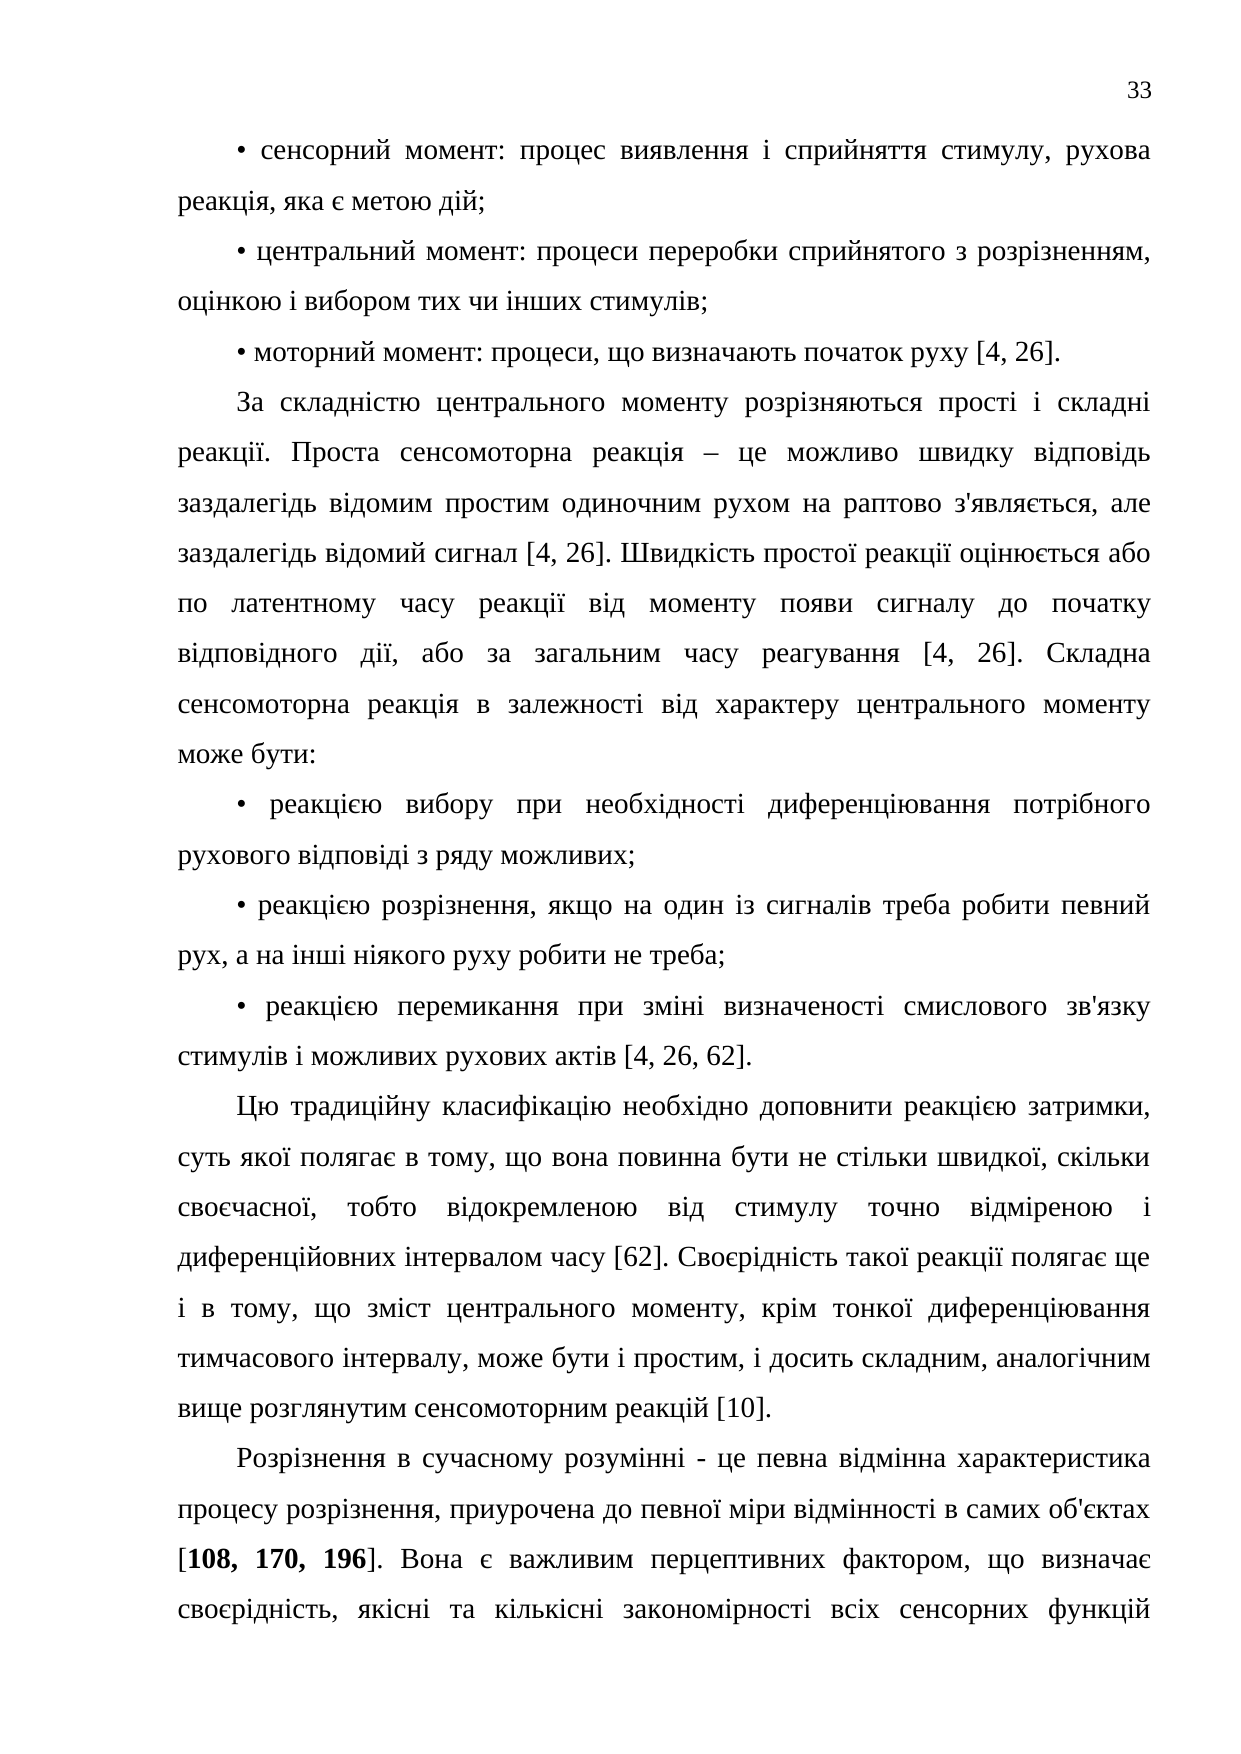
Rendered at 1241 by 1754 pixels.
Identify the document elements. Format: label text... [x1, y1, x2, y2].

text • реакцією розрізнення, якщо на один із сигналів треба робити певний рух, а на інші ніякого руху робити не треба; [177, 887, 1152, 971]
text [177, 1441, 1152, 1625]
text • сенсорний момент: процес виявлення і сприйняття стимулу, рухова реакція, яка є метою дій; [177, 132, 1152, 216]
text • моторний момент: процеси, що визначають початок руху [4, 26]. [177, 334, 1152, 367]
text • центральний момент: процеси переробки сприйнятого з розрізненням, оцінкою і вибором тих чи інших стимулів; [177, 233, 1152, 317]
text Цю традиційну класифікацію необхідно доповнити реакцією затримки, суть якої полягає в тому, що вона повинна бути не стільки швидкої, скільки своєчасної, тобто відокремленою від стимулу точно відміреною і диференційовних інтервалом часу [62]. Своєрідність такої реакції полягає ще і в тому, що зміст центрального моменту, крім тонкої диференціювання тимчасового інтервалу, може бути і простим, і досить складним, аналогічним вище розглянутим сенсомоторним реакцій [10]. [177, 1088, 1152, 1424]
text За складністю центрального моменту розрізняються прості і складні реакції. Проста сенсомоторна реакція – це можливо швидку відповідь заздалегідь відомим простим одиночним рухом на раптово з'являється, але заздалегідь відомий сигнал [4, 26]. Швидкість простої реакції оцінюється або по латентному часу реакції від моменту появи сигналу до початку відповідного дії, або за загальним часу реагування [4, 26]. Складна сенсомоторна реакція в залежності від характеру центрального моменту може бути: [177, 384, 1152, 770]
text • реакцією вибору при необхідності диференціювання потрібного рухового відповіді з ряду можливих; [177, 787, 1152, 870]
text • реакцією перемикання при зміні визначеності смислового зв'язку стимулів і можливих рухових актів [4, 26, 62]. [177, 988, 1152, 1072]
